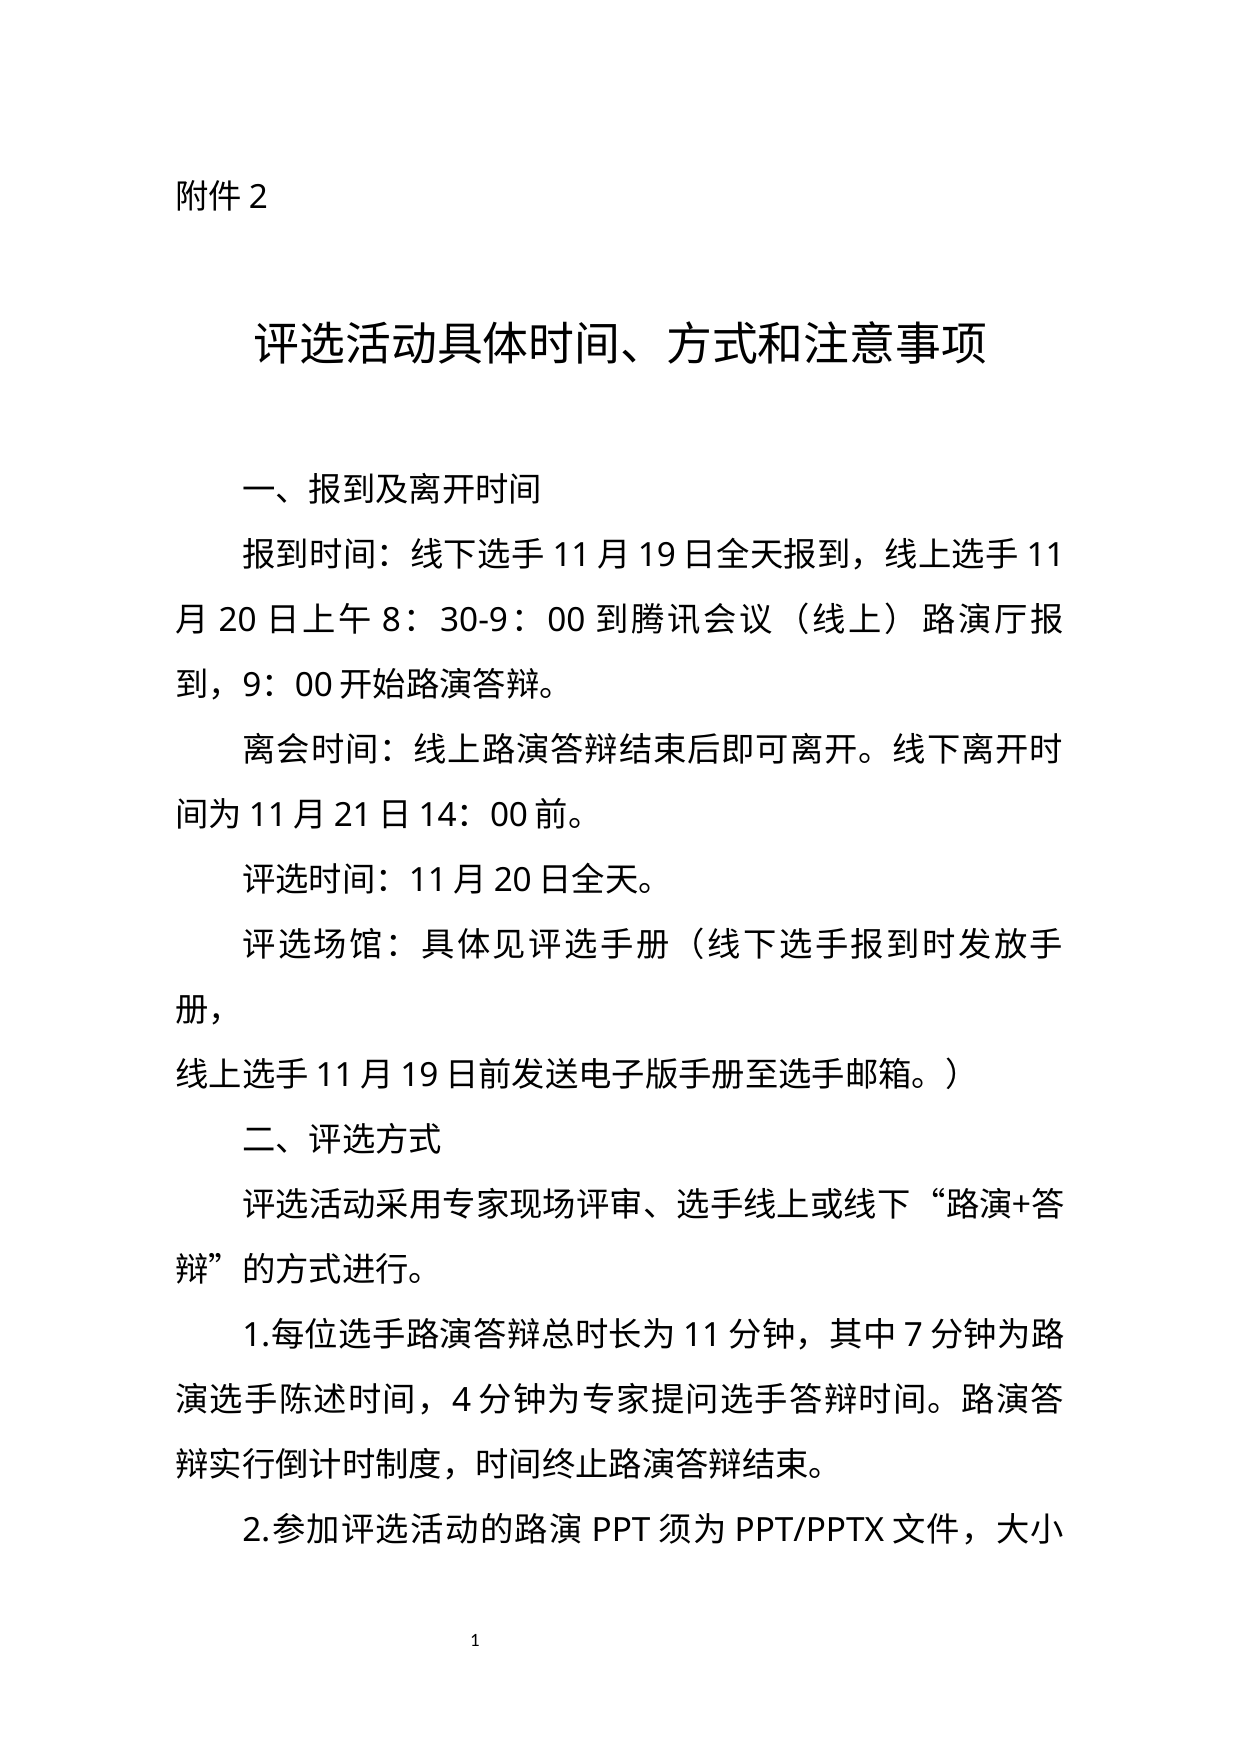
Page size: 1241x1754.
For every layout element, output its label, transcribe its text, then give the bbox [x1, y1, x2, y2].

text 报到时间：线下选手11月19日全天报到，线上选手11月20日上午8：30-9：00到腾讯会议（线上）路演厅报到，9：00开始路演答辩。 [175, 519, 1065, 714]
text 评选场馆：具体见评选手册（线下选手报到时发放手册， [175, 909, 1065, 1039]
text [175, 1494, 1065, 1559]
text 附件2 [175, 162, 1065, 227]
list 离会时间：线上路演答辩结束后即可离开。线下离开时间为11月21日14：00前。 [175, 714, 1065, 844]
text 评选活动采用专家现场评审、选手线上或线下“路演+答辩”的方式进行。 [175, 1169, 1065, 1299]
list 评选方式 [175, 1104, 1065, 1169]
text 1.每位选手路演答辩总时长为11分钟，其中7分钟为路演选手陈述时间，4分钟为专家提问选手答辩时间。路演答辩实行倒计时制度，时间终止路演答辩结束。 [175, 1299, 1065, 1494]
text 线上选手11月19日前发送电子版手册至选手邮箱。） [175, 1039, 1065, 1104]
text 评选活动具体时间、方式和注意事项 [175, 292, 1065, 389]
list 报到及离开时间 [175, 454, 1065, 519]
text 评选时间：11月20日全天。 [175, 844, 1065, 909]
